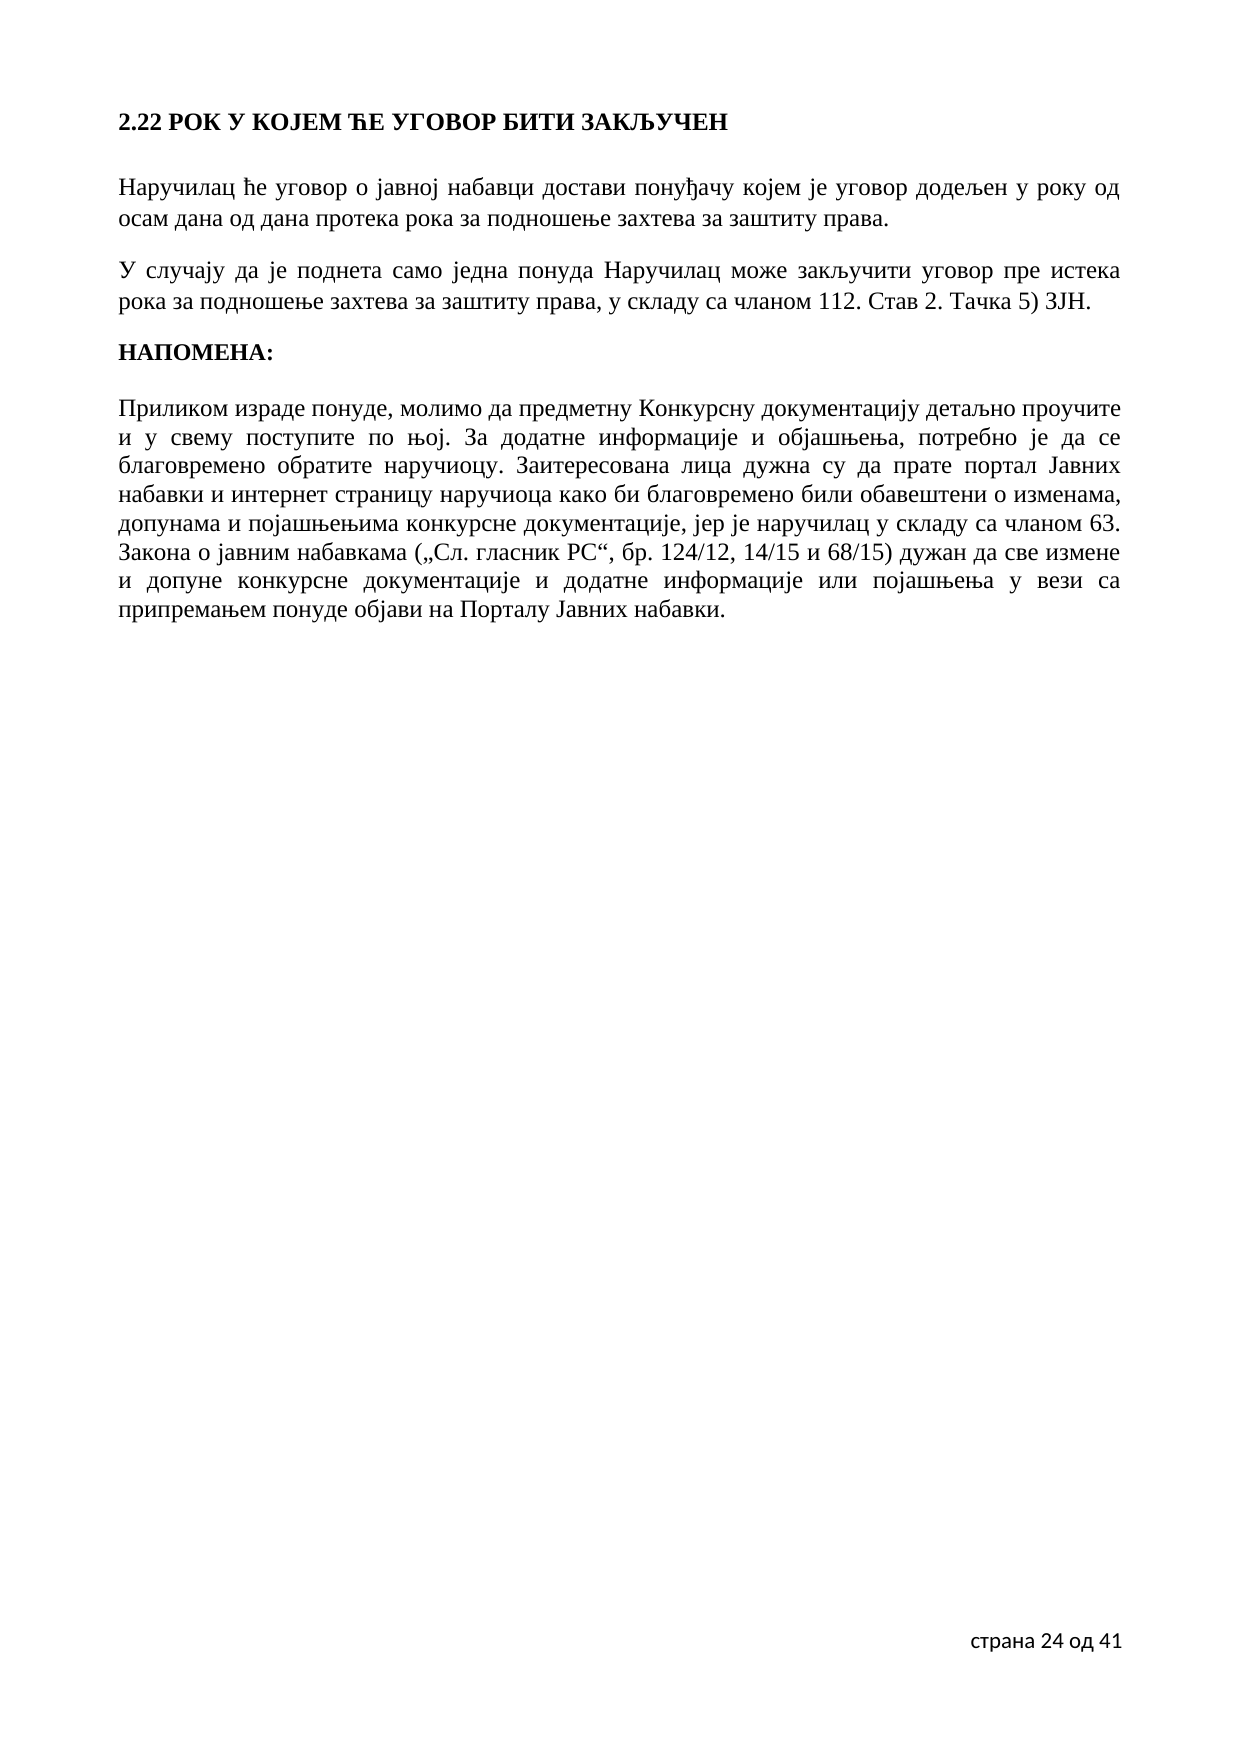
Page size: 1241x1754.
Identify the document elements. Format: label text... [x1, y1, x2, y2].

text НАПОМЕНА: [118, 338, 1122, 366]
text У случају да је поднета само једна понуда Наручилац може закључити уговор пре истека рока за подношење захтева за заштиту права, у складу са чланом 112. Став 2. Тачка 5) ЗЈН. [118, 255, 1122, 315]
text Наручилац ће уговор о јавној набавци достави понуђачу којем је уговор додељен у року од осам дана од дана протека рока за подношење захтева за заштиту права. [118, 172, 1122, 232]
text 2.22 РОК У КОЈЕМ ЋЕ УГОВОР БИТИ ЗАКЉУЧЕН [118, 107, 1115, 136]
text Приликом израде понуде, молимо да предметну Конкурсну документацију детаљно проучите и у свему поступите по њој. За додатне информације и објашњења, потребно је да се благовремено обратите наручиоцу. Заитересована лица дужна су да прате портал Јавних набавки и интернет страницу наручиоца како би благовремено били обавештени о изменама, допунама и појашњењима конкурсне документације, јер је наручилац у складу са чланом 63. Закона о јавним набавкама („Сл. гласник РС“, бр. 124/12, 14/15 и 68/15) дужан да све измене и допуне конкурсне документације и додатне информације или појашњења у вези са припремањем понуде објави на Порталу Јавних набавки. [118, 393, 1122, 623]
